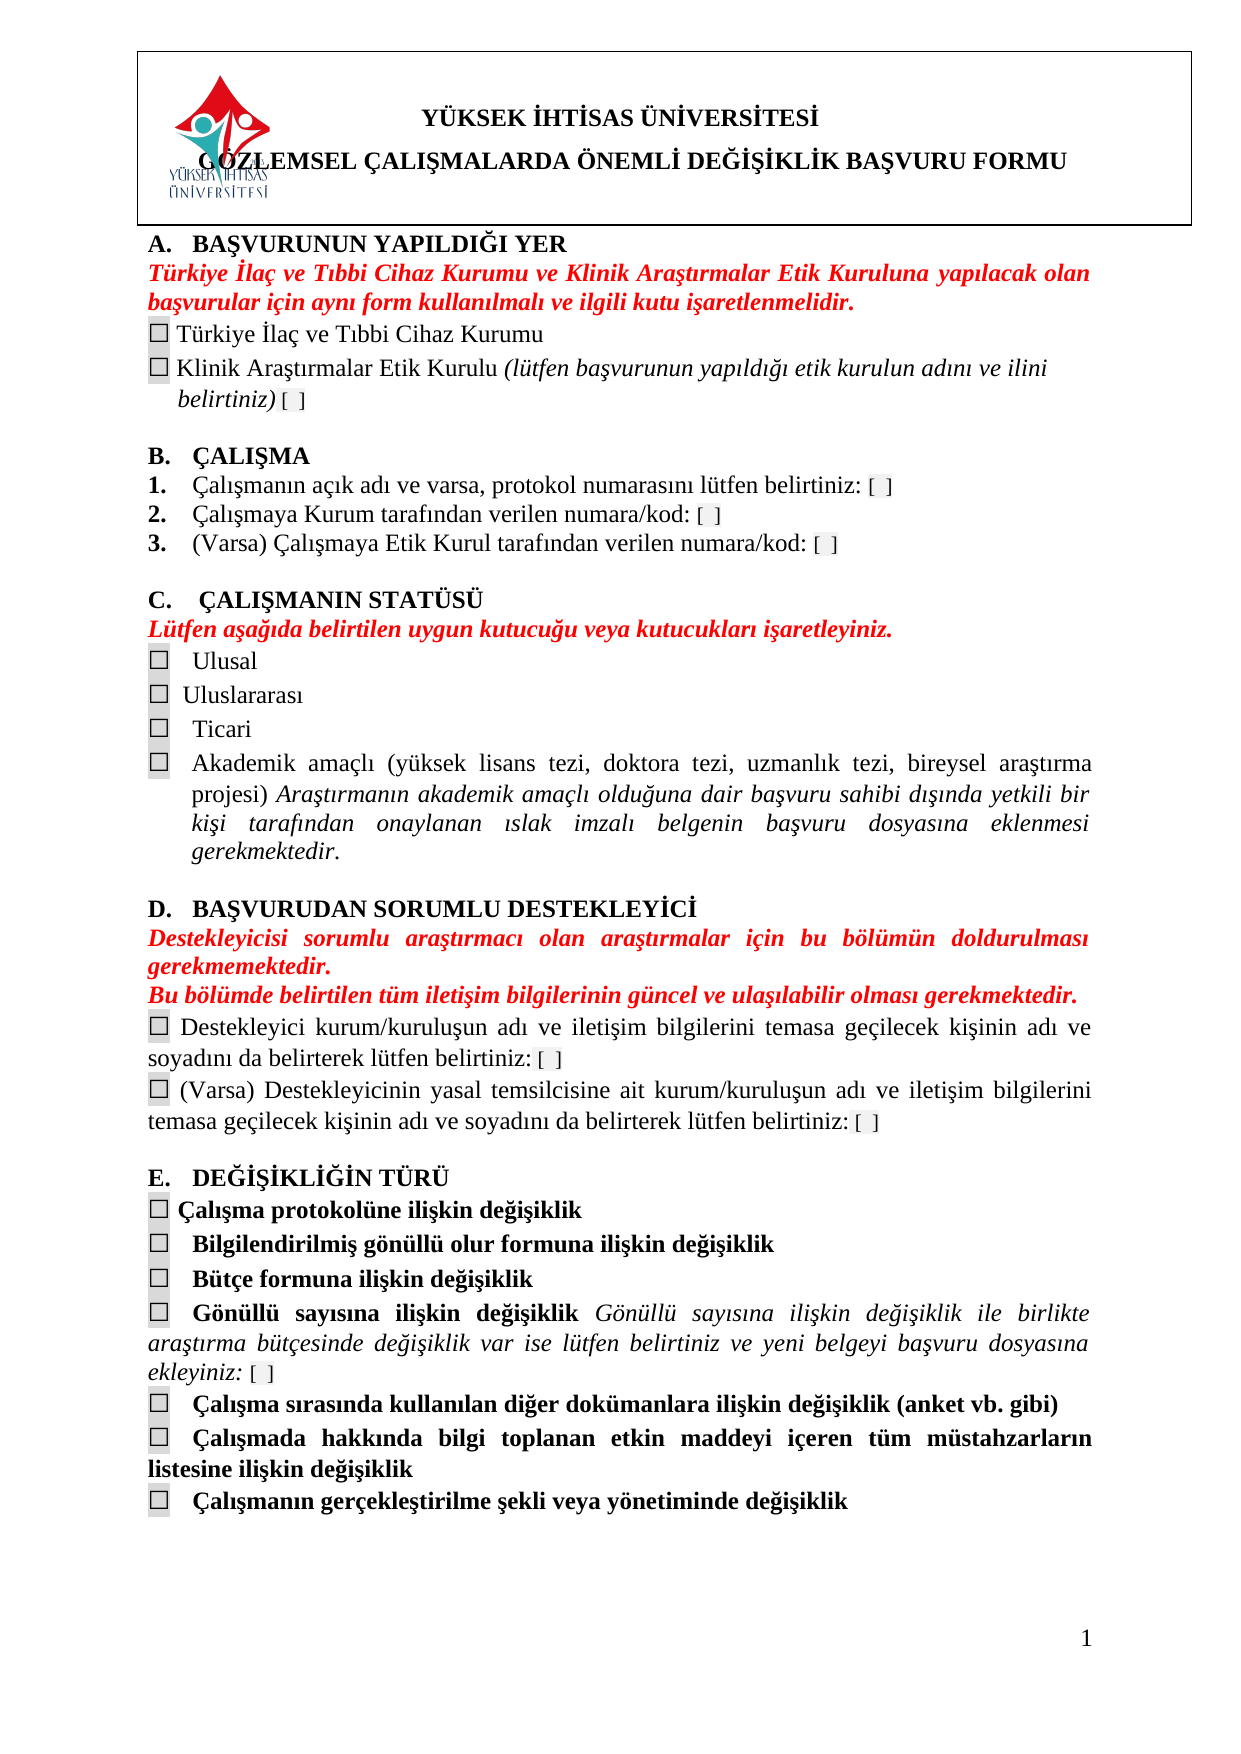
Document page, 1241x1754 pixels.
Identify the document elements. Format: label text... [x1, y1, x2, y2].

list ÇALIŞMANIN STATÜSÜ [148, 585, 1093, 614]
text Destekleyicisi sorumlu araştırmacı olan araştırmalar için bu bölümün doldurulması gerekmemektedir. [148, 923, 1093, 980]
list (Varsa) Çalışmaya Etik Kurul tarafından verilen numara/kod: [ ] [148, 528, 1093, 556]
text Türkiye İlaç ve Tıbbi Cihaz Kurumu ve Klinik Araştırmalar Etik Kuruluna yapılacak olan başvurular için aynı form kullanılmalı ve ilgili kutu işaretlenmelidir. [148, 258, 1093, 316]
text Destekleyici kurum/kuruluşun adı ve iletişim bilgilerini temasa geçilecek kişinin adı ve soyadını da belirterek lütfen belirtiniz: [ ] [148, 1009, 1093, 1072]
list BAŞVURUNUN YAPILDIĞI YER [148, 229, 1093, 258]
text Klinik Araştırmalar Etik Kurulu (lütfen başvurunun yapıldığı etik kurulun adını ve ilini [170, 350, 1093, 384]
text Uluslararası [170, 677, 1093, 711]
text Çalışma protokolüne ilişkin değişiklik [170, 1192, 1093, 1226]
text Akademik amaçlı (yüksek lisans tezi, doktora tezi, uzmanlık tezi, bireysel araştırma projesi) Araştırmanın akademik amaçlı olduğuna dair başvuru sahibi dışında yetkili bir kişi tarafından onaylanan ıslak imzalı belgenin başvuru dosyasına eklenmesi gerekmektedir. [148, 745, 1093, 865]
picture [169, 75, 270, 198]
text Bilgilendirilmiş gönüllü olur formuna ilişkin değişiklik [170, 1226, 1093, 1260]
text belirtiniz) [ ] [148, 384, 1093, 413]
text Çalışmanın gerçekleştirilme şekli veya yönetiminde değişiklik [170, 1483, 1093, 1517]
text Ulusal [170, 643, 1093, 677]
text Çalışma sırasında kullanılan diğer dokümanlara ilişkin değişiklik (anket vb. gibi) [170, 1386, 1093, 1420]
text Bütçe formuna ilişkin değişiklik [170, 1260, 1093, 1294]
list Çalışmanın açık adı ve varsa, protokol numarasını lütfen belirtiniz: [ ] [148, 470, 1093, 499]
text Gönüllü sayısına ilişkin değişiklik Gönüllü sayısına ilişkin değişiklik ile birlikte araştırma bütçesinde değişiklik var ise lütfen belirtiniz ve yeni belgeyi başvuru dosyasına ekleyiniz: [ ] [148, 1294, 1093, 1386]
list DEĞİŞİKLİĞİN TÜRÜ [148, 1163, 1093, 1192]
text Ticari [170, 711, 1093, 745]
text Türkiye İlaç ve Tıbbi Cihaz Kurumu [170, 316, 1093, 350]
list BAŞVURUDAN SORUMLU DESTEKLEYİCİ [148, 894, 1093, 923]
text (Varsa) Destekleyicinin yasal temsilcisine ait kurum/kuruluşun adı ve iletişim bilgilerini temasa geçilecek kişinin adı ve soyadını da belirterek lütfen belirtiniz: [ ] [148, 1072, 1093, 1134]
text Çalışmada hakkında bilgi toplanan etkin maddeyi içeren tüm müstahzarların listesine ilişkin değişiklik [148, 1420, 1093, 1483]
text Bu bölümde belirtilen tüm iletişim bilgilerinin güncel ve ulaşılabilir olması gerekmektedir. [148, 980, 1093, 1009]
list Çalışmaya Kurum tarafından verilen numara/kod: [ ] [148, 499, 1093, 528]
list ÇALIŞMA [148, 441, 1093, 470]
text Lütfen aşağıda belirtilen uygun kutucuğu veya kutucukları işaretleyiniz. [148, 614, 1093, 643]
